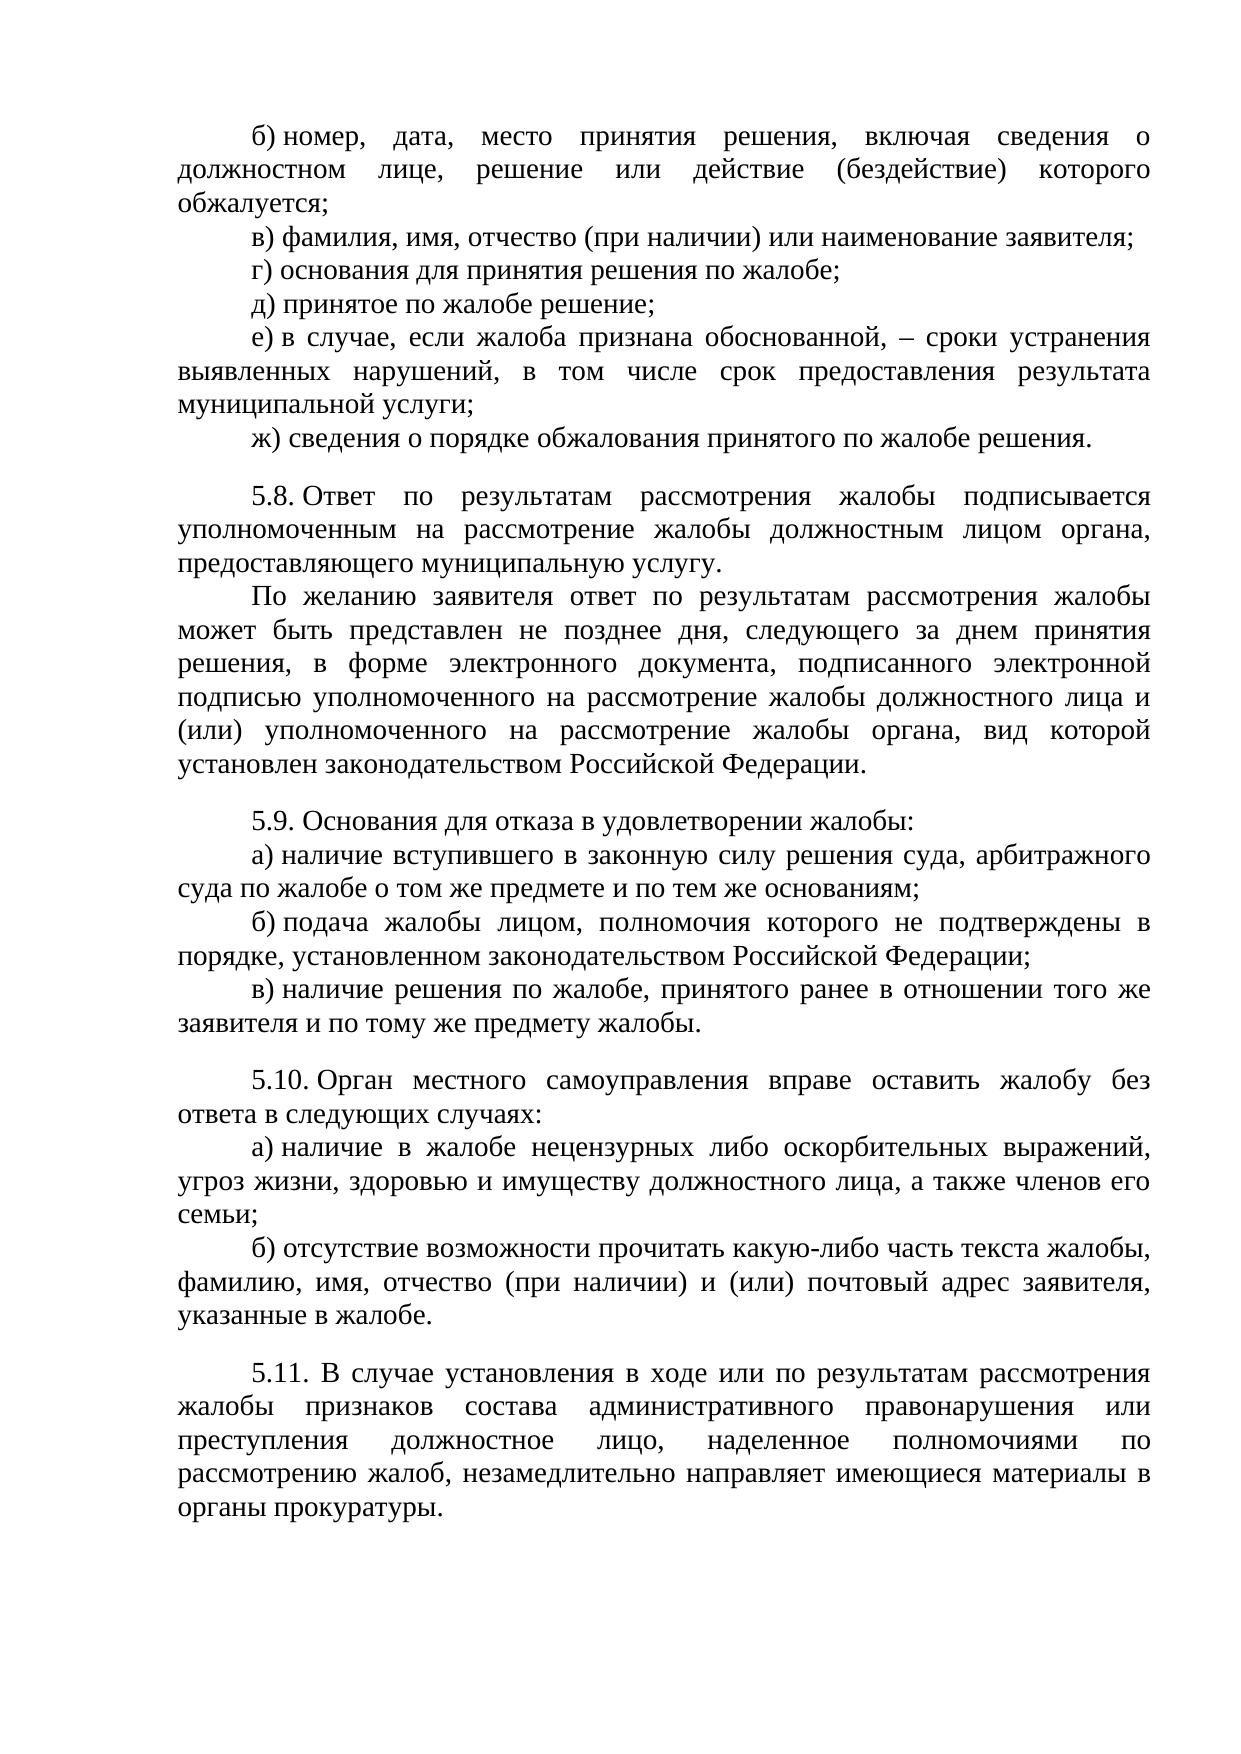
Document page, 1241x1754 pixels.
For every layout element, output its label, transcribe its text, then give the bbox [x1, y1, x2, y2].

text д) принятое по жалобе решение; [177, 286, 1152, 319]
text 5.8. Ответ по результатам рассмотрения жалобы подписывается уполномоченным на рассмотрение жалобы должностным лицом органа, предоставляющего муниципальную услугу. [177, 478, 1152, 578]
text е) в случае, если жалоба признана обоснованной, – сроки устранения выявленных нарушений, в том числе срок предоставления результата муниципальной услуги; [177, 319, 1152, 420]
text б) отсутствие возможности прочитать какую-либо часть текста жалобы, фамилию, имя, отчество (при наличии) и (или) почтовый адрес заявителя, указанные в жалобе. [177, 1230, 1152, 1331]
text 5.10. Орган местного самоуправления вправе оставить жалобу без ответа в следующих случаях: [177, 1062, 1152, 1129]
text б) подача жалобы лицом, полномочия которого не подтверждены в порядке, установленном законодательством Российской Федерации; [177, 904, 1152, 971]
text в) наличие решения по жалобе, принятого ранее в отношении того же заявителя и по тому же предмету жалобы. [177, 971, 1152, 1038]
text б) номер, дата, место принятия решения, включая сведения о должностном лице, решение или действие (бездействие) которого обжалуется; [177, 118, 1152, 219]
text а) наличие вступившего в законную силу решения суда, арбитражного суда по жалобе о том же предмете и по тем же основаниям; [177, 837, 1152, 904]
text 5.9. Основания для отказа в удовлетворении жалобы: [177, 803, 1152, 837]
text а) наличие в жалобе нецензурных либо оскорбительных выражений, угроз жизни, здоровью и имуществу должностного лица, а также членов его семьи; [177, 1129, 1152, 1230]
text в) фамилия, имя, отчество (при наличии) или наименование заявителя; [177, 219, 1152, 252]
text г) основания для принятия решения по жалобе; [177, 252, 1152, 286]
text 5.11. В случае установления в ходе или по результатам рассмотрения жалобы признаков состава административного правонарушения или преступления должностное лицо, наделенное полномочиями по рассмотрению жалоб, незамедлительно направляет имеющиеся материалы в органы прокуратуры. [177, 1355, 1152, 1522]
text По желанию заявителя ответ по результатам рассмотрения жалобы может быть представлен не позднее дня, следующего за днем принятия решения, в форме электронного документа, подписанного электронной подписью уполномоченного на рассмотрение жалобы должностного лица и (или) уполномоченного на рассмотрение жалобы органа, вид которой установлен законодательством Российской Федерации. [177, 578, 1152, 779]
text ж) сведения о порядке обжалования принятого по жалобе решения. [177, 420, 1152, 453]
